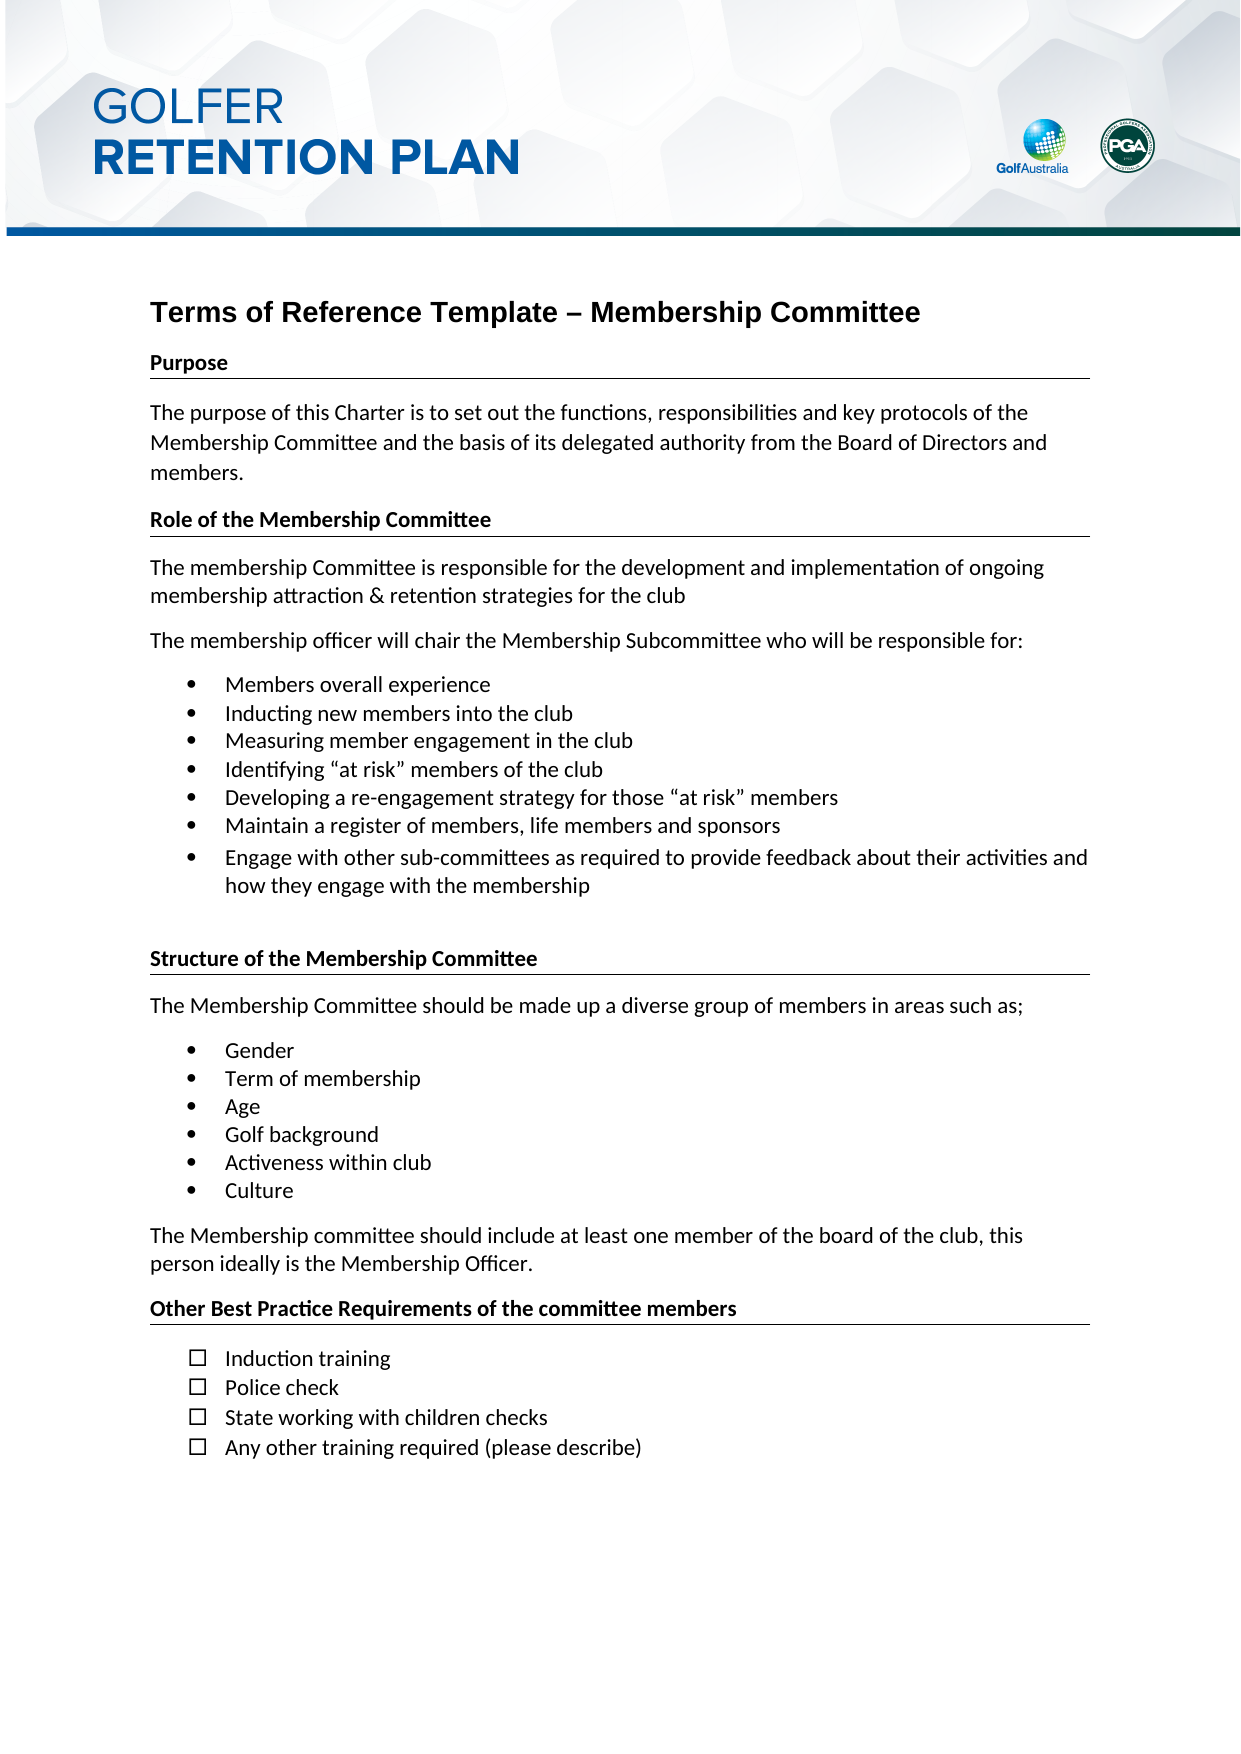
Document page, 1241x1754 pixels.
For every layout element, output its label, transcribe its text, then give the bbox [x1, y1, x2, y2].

list Police check [187, 1373, 1090, 1401]
text Structure of the Membership Committee [150, 944, 1090, 974]
list Age [187, 1092, 1090, 1120]
list Induction training [187, 1344, 1090, 1372]
list Culture [187, 1176, 1090, 1204]
text The Membership Committee should be made up a diverse group of members in areas such as; [150, 991, 1090, 1019]
list Any other training required (please describe) [187, 1433, 1090, 1461]
picture [5, 0, 1241, 236]
text The membership officer will chair the Membership Subcommittee who will be responsible for: [150, 626, 1090, 654]
list Identifying “at risk” members of the club [187, 755, 1090, 783]
list Members overall experience [187, 671, 1090, 699]
list Inducting new members into the club [187, 699, 1090, 727]
text Other Best Practice Requirements of the committee members [150, 1294, 1090, 1324]
list Measuring member engagement in the club [187, 727, 1090, 755]
text The Membership committee should include at least one member of the board of the club, this person ideally is the Membership Officer. [150, 1221, 1090, 1277]
list Activeness within club [187, 1148, 1090, 1176]
text The membership Committee is responsible for the development and implementation of ongoing membership attraction & retention strategies for the club [150, 553, 1090, 609]
text The purpose of this Charter is to set out the functions, responsibilities and key protocols of the Membership Committee and the basis of its delegated authority from the Board of Directors and members. [150, 398, 1090, 487]
list Maintain a register of members, life members and sponsors [187, 811, 1090, 839]
list Engage with other sub-committees as required to provide feedback about their activities and how they engage with the membership [187, 843, 1090, 899]
list Golf background [187, 1120, 1090, 1148]
list Term of membership [187, 1064, 1090, 1092]
list Developing a re-engagement strategy for those “at risk” members [187, 783, 1090, 811]
text Terms of Reference Template – Membership Committee [150, 295, 1090, 329]
list State working with children checks [187, 1403, 1090, 1431]
text Purpose [150, 348, 1090, 378]
text Role of the Membership Committee [150, 505, 1090, 536]
list Gender [187, 1036, 1090, 1064]
